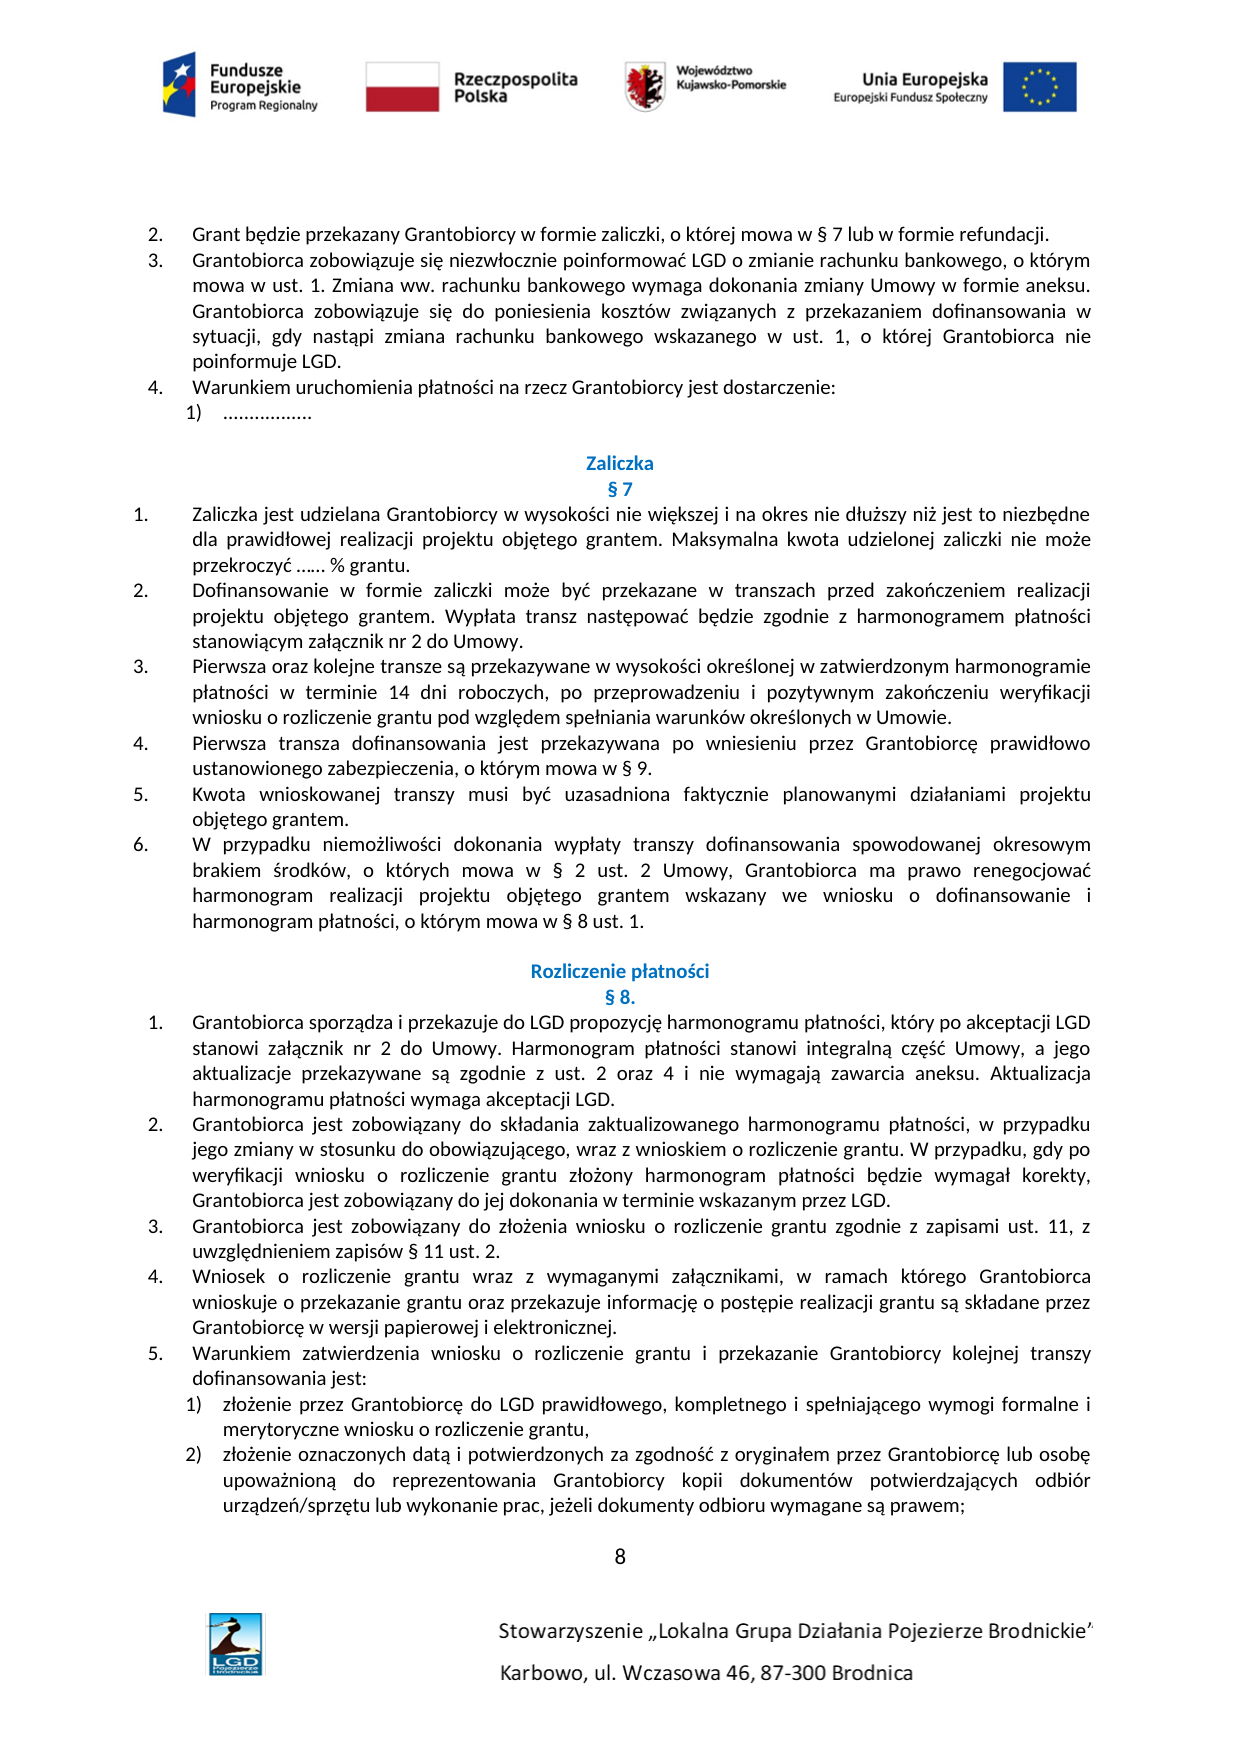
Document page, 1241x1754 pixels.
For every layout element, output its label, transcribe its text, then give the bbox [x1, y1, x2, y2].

list Zaliczka jest udzielana Grantobiorcy w wysokości nie większej i na okres nie dłuższy niż jest to niezbędne dla prawidłowej realizacji projektu objętego grantem. Maksymalna kwota udzielonej zaliczki nie może przekroczyć …… % grantu. [133, 501, 1092, 577]
text Zaliczka [148, 450, 1092, 476]
list Grant będzie przekazany Grantobiorcy w formie zaliczki, o której mowa w § 7 lub w formie refundacji. [148, 222, 1092, 247]
list Warunkiem zatwierdzenia wniosku o rozliczenie grantu i przekazanie Grantobiorcy kolejnej transzy dofinansowania jest: [148, 1340, 1092, 1391]
list Grantobiorca sporządza i przekazuje do LGD propozycję harmonogramu płatności, który po akceptacji LGD stanowi załącznik nr 2 do Umowy. Harmonogram płatności stanowi integralną część Umowy, a jego aktualizacje przekazywane są zgodnie z ust. 2 oraz 4 i nie wymagają zawarcia aneksu. Aktualizacja harmonogramu płatności wymaga akceptacji LGD. [148, 1009, 1092, 1111]
list Kwota wnioskowanej transzy musi być uzasadniona faktycznie planowanymi działaniami projektu objętego grantem. [133, 781, 1092, 832]
list Pierwsza oraz kolejne transze są przekazywane w wysokości określonej w zatwierdzonym harmonogramie płatności w terminie 14 dni roboczych, po przeprowadzeniu i pozytywnym zakończeniu weryfikacji wniosku o rozliczenie grantu pod względem spełniania warunków określonych w Umowie. [133, 654, 1092, 730]
picture [147, 35, 1093, 133]
list Grantobiorca zobowiązuje się niezwłocznie poinformować LGD o zmianie rachunku bankowego, o którym mowa w ust. 1. Zmiana ww. rachunku bankowego wymaga dokonania zmiany Umowy w formie aneksu. Grantobiorca zobowiązuje się do poniesienia kosztów związanych z przekazaniem dofinansowania w sytuacji, gdy nastąpi zmiana rachunku bankowego wskazanego w ust. 1, o której Grantobiorca nie poinformuje LGD. [148, 247, 1092, 374]
list złożenie oznaczonych datą i potwierdzonych za zgodność z oryginałem przez Grantobiorcę lub osobę upoważnioną do reprezentowania Grantobiorcy kopii dokumentów potwierdzających odbiór urządzeń/sprzętu lub wykonanie prac, jeżeli dokumenty odbioru wymagane są prawem; [185, 1442, 1092, 1518]
list złożenie przez Grantobiorcę do LGD prawidłowego, kompletnego i spełniającego wymogi formalne i merytoryczne wniosku o rozliczenie grantu, [185, 1391, 1092, 1442]
list Grantobiorca jest zobowiązany do złożenia wniosku o rozliczenie grantu zgodnie z zapisami ust. 11, z uwzględnieniem zapisów § 11 ust. 2. [148, 1213, 1092, 1264]
list Wniosek o rozliczenie grantu wraz z wymaganymi załącznikami, w ramach którego Grantobiorca wnioskuje o przekazanie grantu oraz przekazuje informację o postępie realizacji grantu są składane przez Grantobiorcę w wersji papierowej i elektronicznej. [148, 1264, 1092, 1340]
list Dofinansowanie w formie zaliczki może być przekazane w transzach przed zakończeniem realizacji projektu objętego grantem. Wypłata transz następować będzie zgodnie z harmonogramem płatności stanowiącym załącznik nr 2 do Umowy. [133, 577, 1092, 654]
text § 7 [148, 476, 1092, 501]
text § 8. [148, 984, 1092, 1009]
list Warunkiem uruchomienia płatności na rzecz Grantobiorcy jest dostarczenie: [148, 374, 1092, 399]
list Grantobiorca jest zobowiązany do składania zaktualizowanego harmonogramu płatności, w przypadku jego zmiany w stosunku do obowiązującego, wraz z wnioskiem o rozliczenie grantu. W przypadku, gdy po weryfikacji wniosku o rozliczenie grantu złożony harmonogram płatności będzie wymagał korekty, Grantobiorca jest zobowiązany do jej dokonania w terminie wskazanym przez LGD. [148, 1111, 1092, 1213]
list Pierwsza transza dofinansowania jest przekazywana po wniesieniu przez Grantobiorcę prawidłowo ustanowionego zabezpieczenia, o którym mowa w § 9. [133, 730, 1092, 781]
list W przypadku niemożliwości dokonania wypłaty transzy dofinansowania spowodowanej okresowym brakiem środków, o których mowa w § 2 ust. 2 Umowy, Grantobiorca ma prawo renegocjować harmonogram realizacji projektu objętego grantem wskazany we wniosku o dofinansowanie i harmonogram płatności, o którym mowa w § 8 ust. 1. [133, 832, 1092, 933]
list ................. [185, 399, 1092, 425]
text Rozliczenie płatności [148, 959, 1092, 984]
